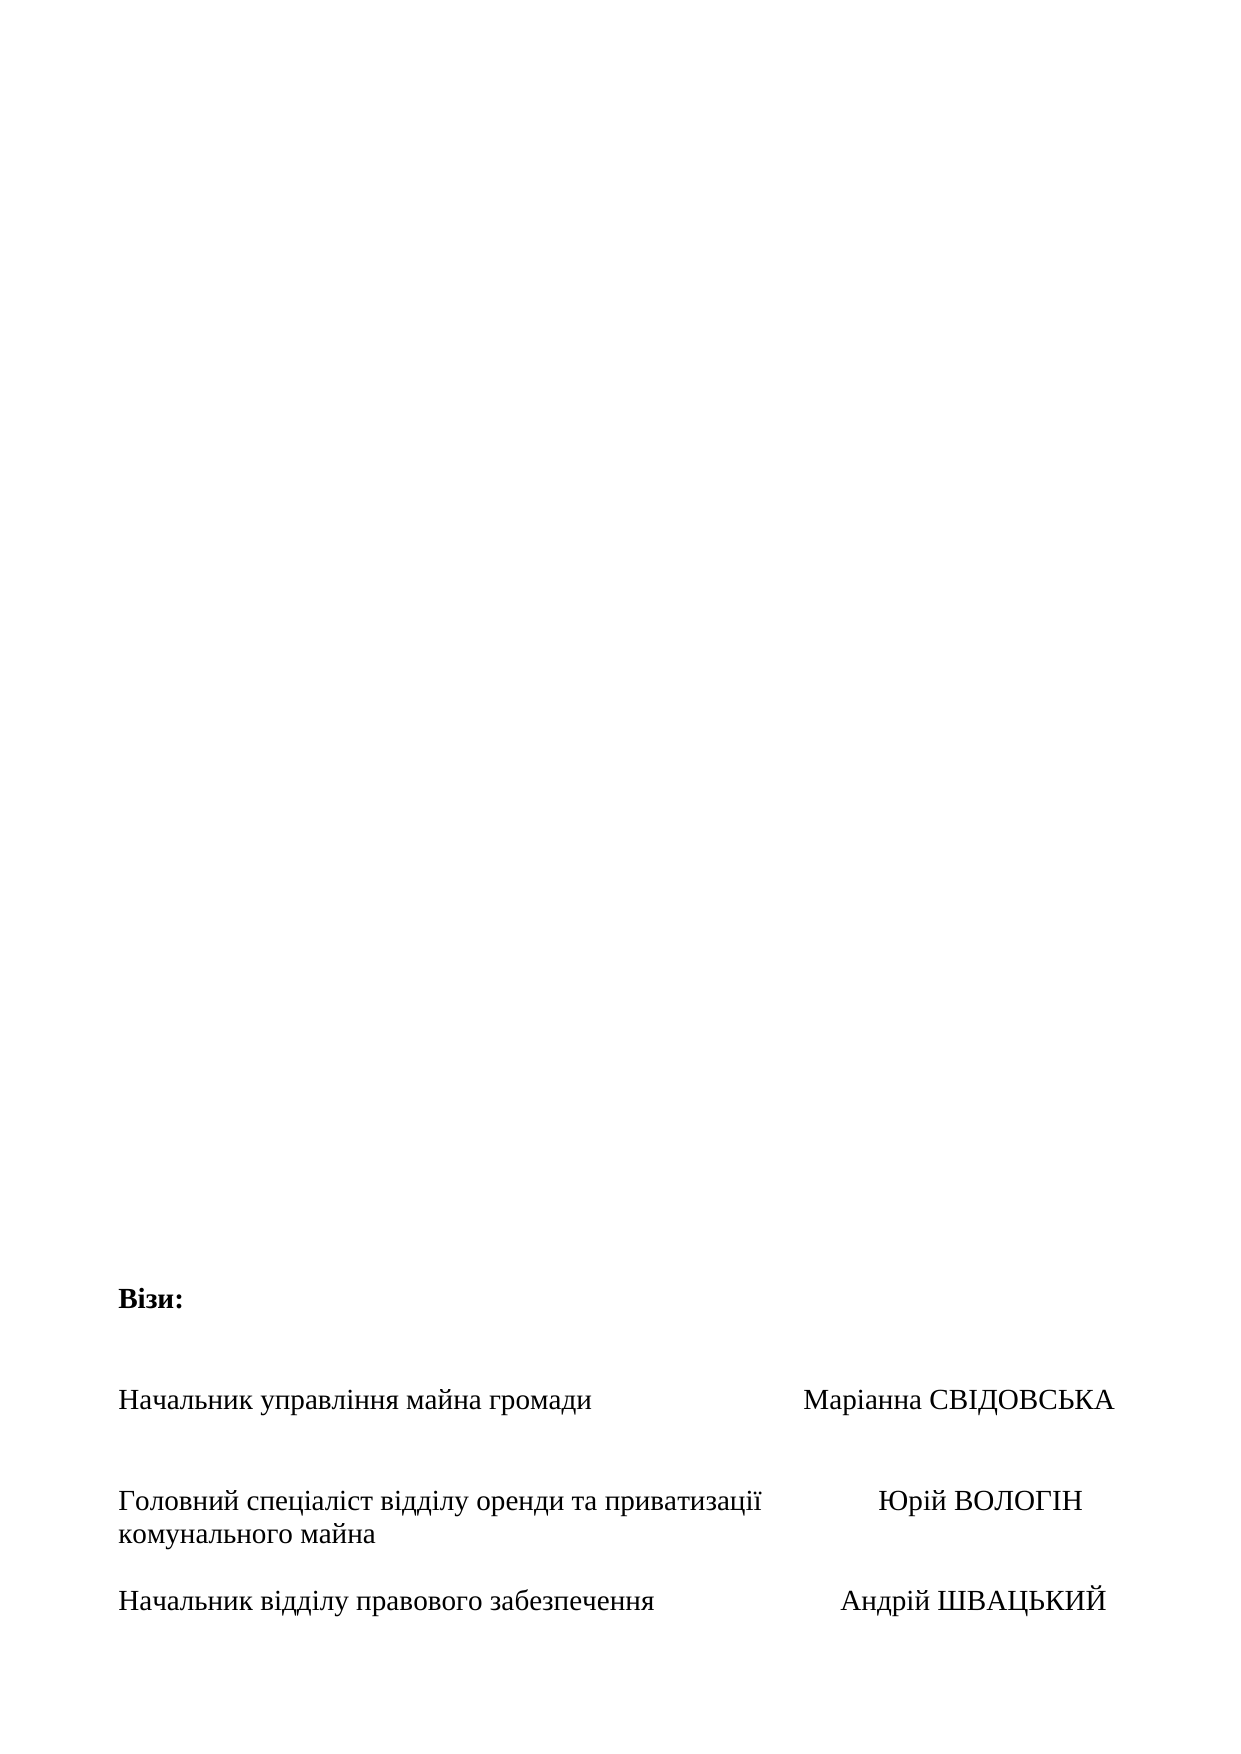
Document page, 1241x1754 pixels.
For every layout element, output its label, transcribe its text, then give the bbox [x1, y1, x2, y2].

text Головний спеціаліст відділу оренди та приватизації Юрій ВОЛОГІН [118, 1483, 1152, 1516]
text комунального майна [118, 1516, 1152, 1550]
text Начальник управління майна громади Маріанна СВІДОВСЬКА [118, 1382, 1152, 1416]
text Начальник відділу правового забезпечення Андрій ШВАЦЬКИЙ [118, 1583, 1152, 1617]
text Візи: [118, 1281, 1152, 1315]
